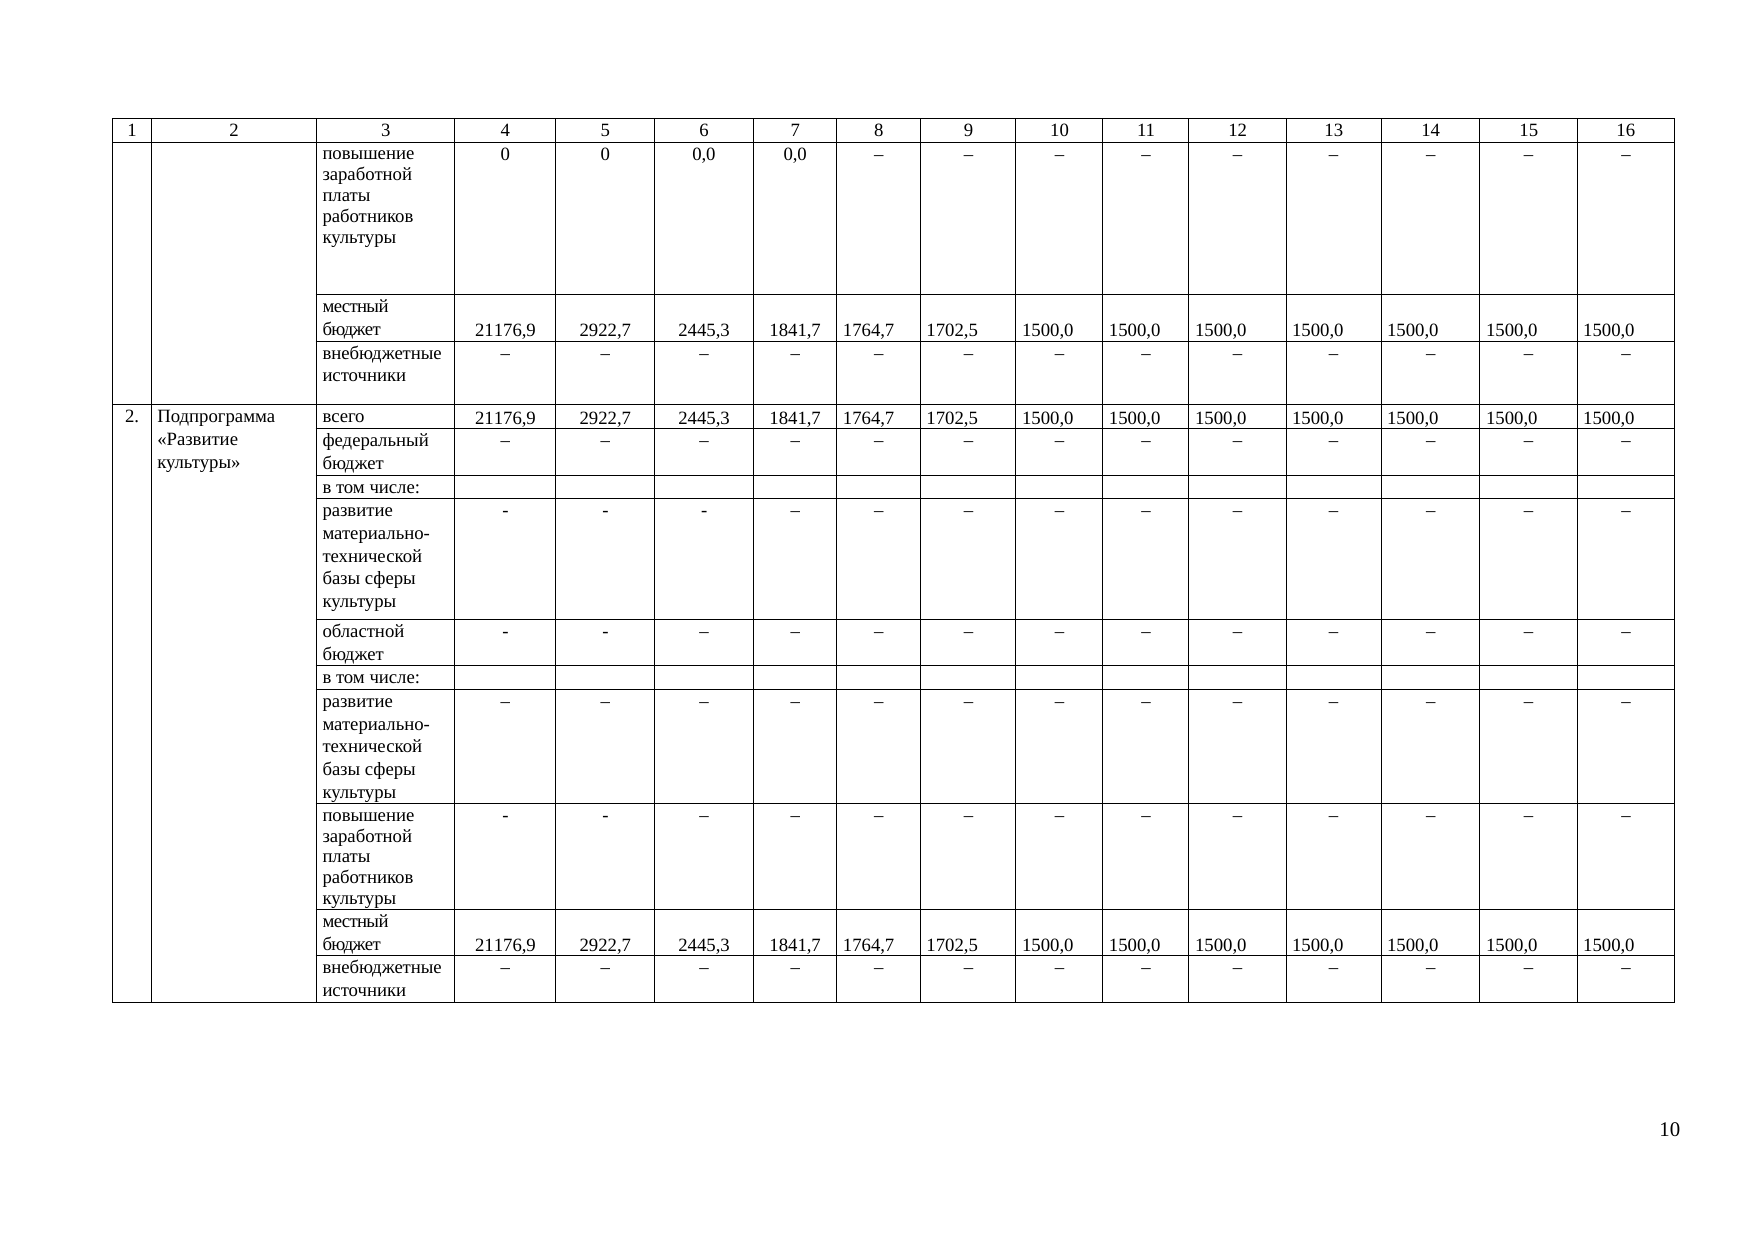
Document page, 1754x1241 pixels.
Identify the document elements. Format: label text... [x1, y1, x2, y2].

table_cell [837, 666, 920, 689]
table_cell 1500,0 [1016, 405, 1102, 428]
table_cell – [754, 499, 836, 619]
table_cell – [837, 804, 920, 909]
table_cell - [655, 499, 753, 619]
table_cell развитие материально-технической базы сферы культуры [317, 690, 454, 803]
table_cell [1103, 476, 1188, 498]
table_cell 2922,7 [556, 295, 654, 341]
table_cell 1500,0 [1382, 405, 1479, 428]
table_cell – [1016, 620, 1102, 665]
table_cell [1578, 666, 1674, 689]
table_cell повышение заработной платы работников культуры [317, 804, 454, 909]
table_cell 1500,0 [1103, 910, 1188, 955]
table_cell – [1480, 143, 1577, 294]
table_cell местный бюджет [317, 910, 454, 955]
table_cell – [1016, 804, 1102, 909]
table_cell 21176,9 [455, 405, 555, 428]
table_cell внебюджетные источники [317, 342, 454, 404]
table_cell 1500,0 [1189, 405, 1286, 428]
table_cell 1500,0 [1287, 295, 1381, 341]
table_cell – [1480, 956, 1577, 1002]
table_cell – [1382, 429, 1479, 474]
table_cell - [556, 620, 654, 665]
table_cell 1500,0 [1287, 910, 1381, 955]
table_cell [1382, 666, 1479, 689]
table_cell 1500,0 [1480, 295, 1577, 341]
table_cell – [455, 342, 555, 404]
table_cell – [1103, 804, 1188, 909]
table_cell – [1103, 429, 1188, 474]
table_header 2 [152, 119, 316, 142]
table_header 13 [1287, 119, 1381, 142]
table_cell 1702,5 [921, 405, 1015, 428]
table_cell – [455, 690, 555, 803]
table_cell – [1382, 690, 1479, 803]
table_cell – [1287, 342, 1381, 404]
table_cell 1500,0 [1016, 910, 1102, 955]
table_cell – [1103, 143, 1188, 294]
table_cell – [455, 956, 555, 1002]
table_cell 0,0 [655, 143, 753, 294]
table_cell – [556, 342, 654, 404]
table_cell внебюджетные источники [317, 956, 454, 1002]
table_cell – [1016, 143, 1102, 294]
table_cell - [556, 499, 654, 619]
table_cell – [1382, 499, 1479, 619]
table_header 5 [556, 119, 654, 142]
table_cell [1287, 476, 1381, 498]
table_header 8 [837, 119, 920, 142]
table_cell [1189, 666, 1286, 689]
table_cell – [1578, 956, 1674, 1002]
table_cell 1500,0 [1016, 295, 1102, 341]
table_cell – [837, 429, 920, 474]
table_cell – [655, 690, 753, 803]
table_cell – [1189, 620, 1286, 665]
table_cell – [1103, 499, 1188, 619]
table_cell – [1016, 429, 1102, 474]
table_cell – [1480, 429, 1577, 474]
table_header 9 [921, 119, 1015, 142]
table_cell повышение заработной платы работников культуры [317, 143, 454, 294]
table_cell [455, 476, 555, 498]
table_cell – [556, 429, 654, 474]
table_cell – [655, 429, 753, 474]
table_cell [1103, 666, 1188, 689]
table_cell – [1382, 143, 1479, 294]
table_cell – [921, 342, 1015, 404]
table_cell – [1578, 804, 1674, 909]
table_cell – [1578, 499, 1674, 619]
table_cell – [556, 956, 654, 1002]
table_cell 21176,9 [455, 295, 555, 341]
table_cell 1841,7 [754, 295, 836, 341]
table_cell – [455, 429, 555, 474]
table_cell – [1578, 143, 1674, 294]
table_cell [1016, 666, 1102, 689]
table_cell – [1287, 429, 1381, 474]
table_cell 2445,3 [655, 295, 753, 341]
table_cell – [837, 143, 920, 294]
table_cell – [1103, 620, 1188, 665]
table_cell – [921, 429, 1015, 474]
table_cell – [1578, 342, 1674, 404]
table_header 11 [1103, 119, 1188, 142]
table_cell – [1480, 499, 1577, 619]
table_cell – [655, 342, 753, 404]
table_cell – [1287, 956, 1381, 1002]
table_cell [1287, 666, 1381, 689]
table_cell – [1016, 499, 1102, 619]
table_cell 2. [113, 405, 151, 1002]
table_cell – [837, 342, 920, 404]
table_cell [655, 666, 753, 689]
table_header 1 [113, 119, 151, 142]
table_cell [1480, 666, 1577, 689]
table_header 3 [317, 119, 454, 142]
table_header 6 [655, 119, 753, 142]
table_cell 1841,7 [754, 405, 836, 428]
table_cell 1500,0 [1287, 405, 1381, 428]
table_cell – [1189, 342, 1286, 404]
table_cell [556, 666, 654, 689]
table_cell [556, 476, 654, 498]
table_cell местный бюджет [317, 295, 454, 341]
table_cell - [455, 499, 555, 619]
table_header 4 [455, 119, 555, 142]
table_cell – [1382, 956, 1479, 1002]
table_cell – [1578, 429, 1674, 474]
table_header 10 [1016, 119, 1102, 142]
table_cell [1382, 476, 1479, 498]
table_cell – [1189, 499, 1286, 619]
table_cell [754, 476, 836, 498]
table_cell – [1480, 804, 1577, 909]
table_cell 1500,0 [1382, 910, 1479, 955]
table_cell – [921, 956, 1015, 1002]
table_cell областной бюджет [317, 620, 454, 665]
table_cell – [1189, 956, 1286, 1002]
table_cell – [1578, 620, 1674, 665]
table_header 14 [1382, 119, 1479, 142]
table_cell [921, 476, 1015, 498]
table_cell всего [317, 405, 454, 428]
table_cell – [837, 620, 920, 665]
table_cell 1841,7 [754, 910, 836, 955]
table_cell 1702,5 [921, 295, 1015, 341]
table_cell – [921, 499, 1015, 619]
table_header 15 [1480, 119, 1577, 142]
table_cell - [556, 804, 654, 909]
table_cell федеральный бюджет [317, 429, 454, 474]
table_cell – [1382, 342, 1479, 404]
table_cell - [455, 620, 555, 665]
table_cell – [1382, 804, 1479, 909]
table_cell - [455, 804, 555, 909]
table_cell в том числе: [317, 476, 454, 498]
table_cell 1764,7 [837, 910, 920, 955]
table_header 7 [754, 119, 836, 142]
table_cell – [1103, 690, 1188, 803]
table_cell 1500,0 [1103, 405, 1188, 428]
table_cell – [1016, 956, 1102, 1002]
table_cell в том числе: [317, 666, 454, 689]
table_cell 1500,0 [1578, 405, 1674, 428]
table_cell 0,0 [754, 143, 836, 294]
table_cell – [655, 620, 753, 665]
table_cell – [1189, 690, 1286, 803]
table_cell – [921, 690, 1015, 803]
table_cell 21176,9 [455, 910, 555, 955]
table_cell – [837, 690, 920, 803]
table_cell – [1103, 956, 1188, 1002]
table_cell – [921, 804, 1015, 909]
table_cell – [655, 804, 753, 909]
table_cell – [1189, 804, 1286, 909]
table_cell – [1287, 804, 1381, 909]
table_cell 1500,0 [1382, 295, 1479, 341]
table_cell [921, 666, 1015, 689]
table_cell 1500,0 [1189, 295, 1286, 341]
table_cell 2445,3 [655, 405, 753, 428]
table_cell [754, 666, 836, 689]
table_cell – [1480, 620, 1577, 665]
table_cell – [655, 956, 753, 1002]
table_cell – [1480, 342, 1577, 404]
table_cell [655, 476, 753, 498]
table_cell – [1480, 690, 1577, 803]
table_cell – [837, 956, 920, 1002]
table_cell – [1189, 429, 1286, 474]
table_cell – [1578, 690, 1674, 803]
table_cell – [1103, 342, 1188, 404]
table_cell – [754, 804, 836, 909]
table_cell – [1189, 143, 1286, 294]
table_cell [1480, 476, 1577, 498]
table_cell – [921, 143, 1015, 294]
table_cell 1702,5 [921, 910, 1015, 955]
table_cell 2922,7 [556, 910, 654, 955]
table_cell 1500,0 [1578, 910, 1674, 955]
table_cell [455, 666, 555, 689]
table_cell [1016, 476, 1102, 498]
table_cell развитие материально-технической базы сферы культуры [317, 499, 454, 619]
table_cell – [754, 620, 836, 665]
table_cell 1500,0 [1480, 910, 1577, 955]
table_cell – [1016, 690, 1102, 803]
table_cell 1500,0 [1103, 295, 1188, 341]
table_cell 1764,7 [837, 295, 920, 341]
table_cell – [1382, 620, 1479, 665]
table_cell – [1016, 342, 1102, 404]
table_cell [1189, 476, 1286, 498]
table_cell – [754, 956, 836, 1002]
table_cell – [1287, 690, 1381, 803]
table_cell [1578, 476, 1674, 498]
table_cell 0 [556, 143, 654, 294]
table_cell – [754, 690, 836, 803]
table_cell – [837, 499, 920, 619]
table_header 16 [1578, 119, 1674, 142]
table_cell – [1287, 620, 1381, 665]
table_cell 1500,0 [1480, 405, 1577, 428]
table_cell – [1287, 143, 1381, 294]
table_cell 1500,0 [1578, 295, 1674, 341]
table_cell – [556, 690, 654, 803]
table_cell 2445,3 [655, 910, 753, 955]
table_header 12 [1189, 119, 1286, 142]
table_cell Подпрограмма «Развитие культуры» [152, 405, 316, 1002]
table_cell 0 [455, 143, 555, 294]
table_cell 1764,7 [837, 405, 920, 428]
table_cell – [754, 429, 836, 474]
table_cell – [754, 342, 836, 404]
table_cell – [1287, 499, 1381, 619]
table_cell 1500,0 [1189, 910, 1286, 955]
table_cell 2922,7 [556, 405, 654, 428]
table_cell [837, 476, 920, 498]
table_cell – [921, 620, 1015, 665]
